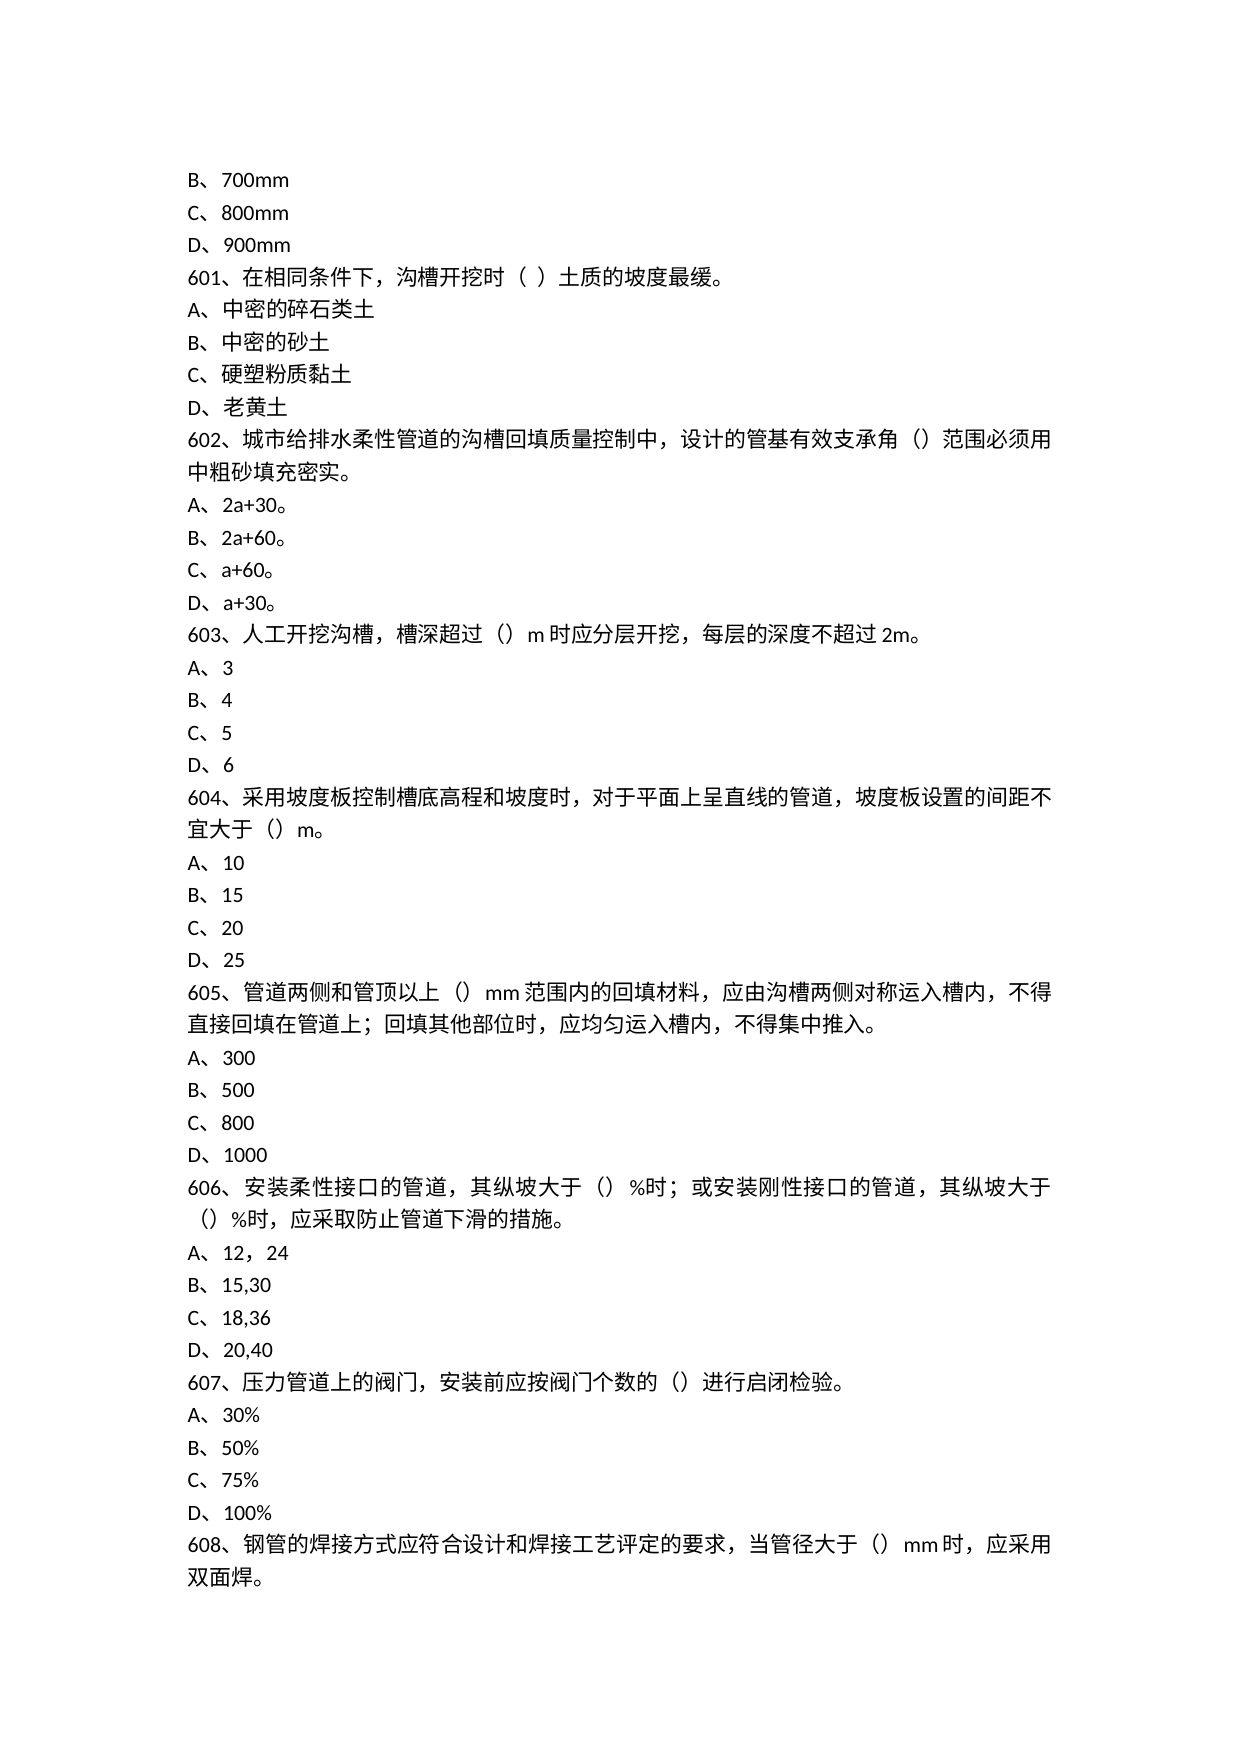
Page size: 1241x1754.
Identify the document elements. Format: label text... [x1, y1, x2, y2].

text C、75% [187, 1462, 1053, 1494]
text B、2a+60。 [187, 519, 1053, 552]
text B、50% [187, 1429, 1053, 1462]
text A、2a+30。 [187, 487, 1053, 519]
text 608、钢管的焊接方式应符合设计和焊接工艺评定的要求，当管径大于（）mm时，应采用双面焊。 [187, 1527, 1053, 1592]
text B、4 [187, 682, 1053, 714]
text C、18,36 [187, 1299, 1053, 1332]
text C、800mm [187, 194, 1053, 227]
text D、6 [187, 747, 1053, 779]
text B、中密的砂土 [187, 324, 1053, 357]
text D、20,40 [187, 1332, 1053, 1364]
text C、a+60。 [187, 552, 1053, 584]
text A、3 [187, 649, 1053, 682]
text 607、压力管道上的阀门，安装前应按阀门个数的（）进行启闭检验。 [187, 1364, 1053, 1397]
text C、20 [187, 909, 1053, 942]
text A、10 [187, 844, 1053, 877]
text A、中密的碎石类土 [187, 292, 1053, 324]
text D、100% [187, 1494, 1053, 1527]
text 603、人工开挖沟槽，槽深超过（）m时应分层开挖，每层的深度不超过2m。 [187, 617, 1053, 649]
text D、900mm [187, 227, 1053, 259]
text C、800 [187, 1104, 1053, 1137]
text B、700mm [187, 162, 1053, 194]
text D、25 [187, 942, 1053, 974]
text 601、在相同条件下，沟槽开挖时（ ）土质的坡度最缓。 [187, 259, 1053, 292]
text D、1000 [187, 1137, 1053, 1169]
text D、老黄土 [187, 389, 1053, 422]
text B、15,30 [187, 1267, 1053, 1299]
text B、500 [187, 1072, 1053, 1104]
text B、15 [187, 877, 1053, 909]
text 605、管道两侧和管顶以上（）mm范围内的回填材料，应由沟槽两侧对称运入槽内，不得直接回填在管道上；回填其他部位时，应均匀运入槽内，不得集中推入。 [187, 974, 1053, 1039]
text C、硬塑粉质黏土 [187, 357, 1053, 389]
text 606、安装柔性接口的管道，其纵坡大于（）%时；或安装刚性接口的管道，其纵坡大于（）%时，应采取防止管道下滑的措施。 [187, 1169, 1053, 1234]
text C、5 [187, 714, 1053, 747]
text A、30% [187, 1397, 1053, 1429]
text A、300 [187, 1039, 1053, 1072]
text A、12，24 [187, 1234, 1053, 1267]
text 602、城市给排水柔性管道的沟槽回填质量控制中，设计的管基有效支承角（）范围必须用中粗砂填充密实。 [187, 422, 1053, 487]
text 604、采用坡度板控制槽底高程和坡度时，对于平面上呈直线的管道，坡度板设置的间距不宜大于（）m。 [187, 779, 1053, 844]
text D、a+30。 [187, 584, 1053, 617]
